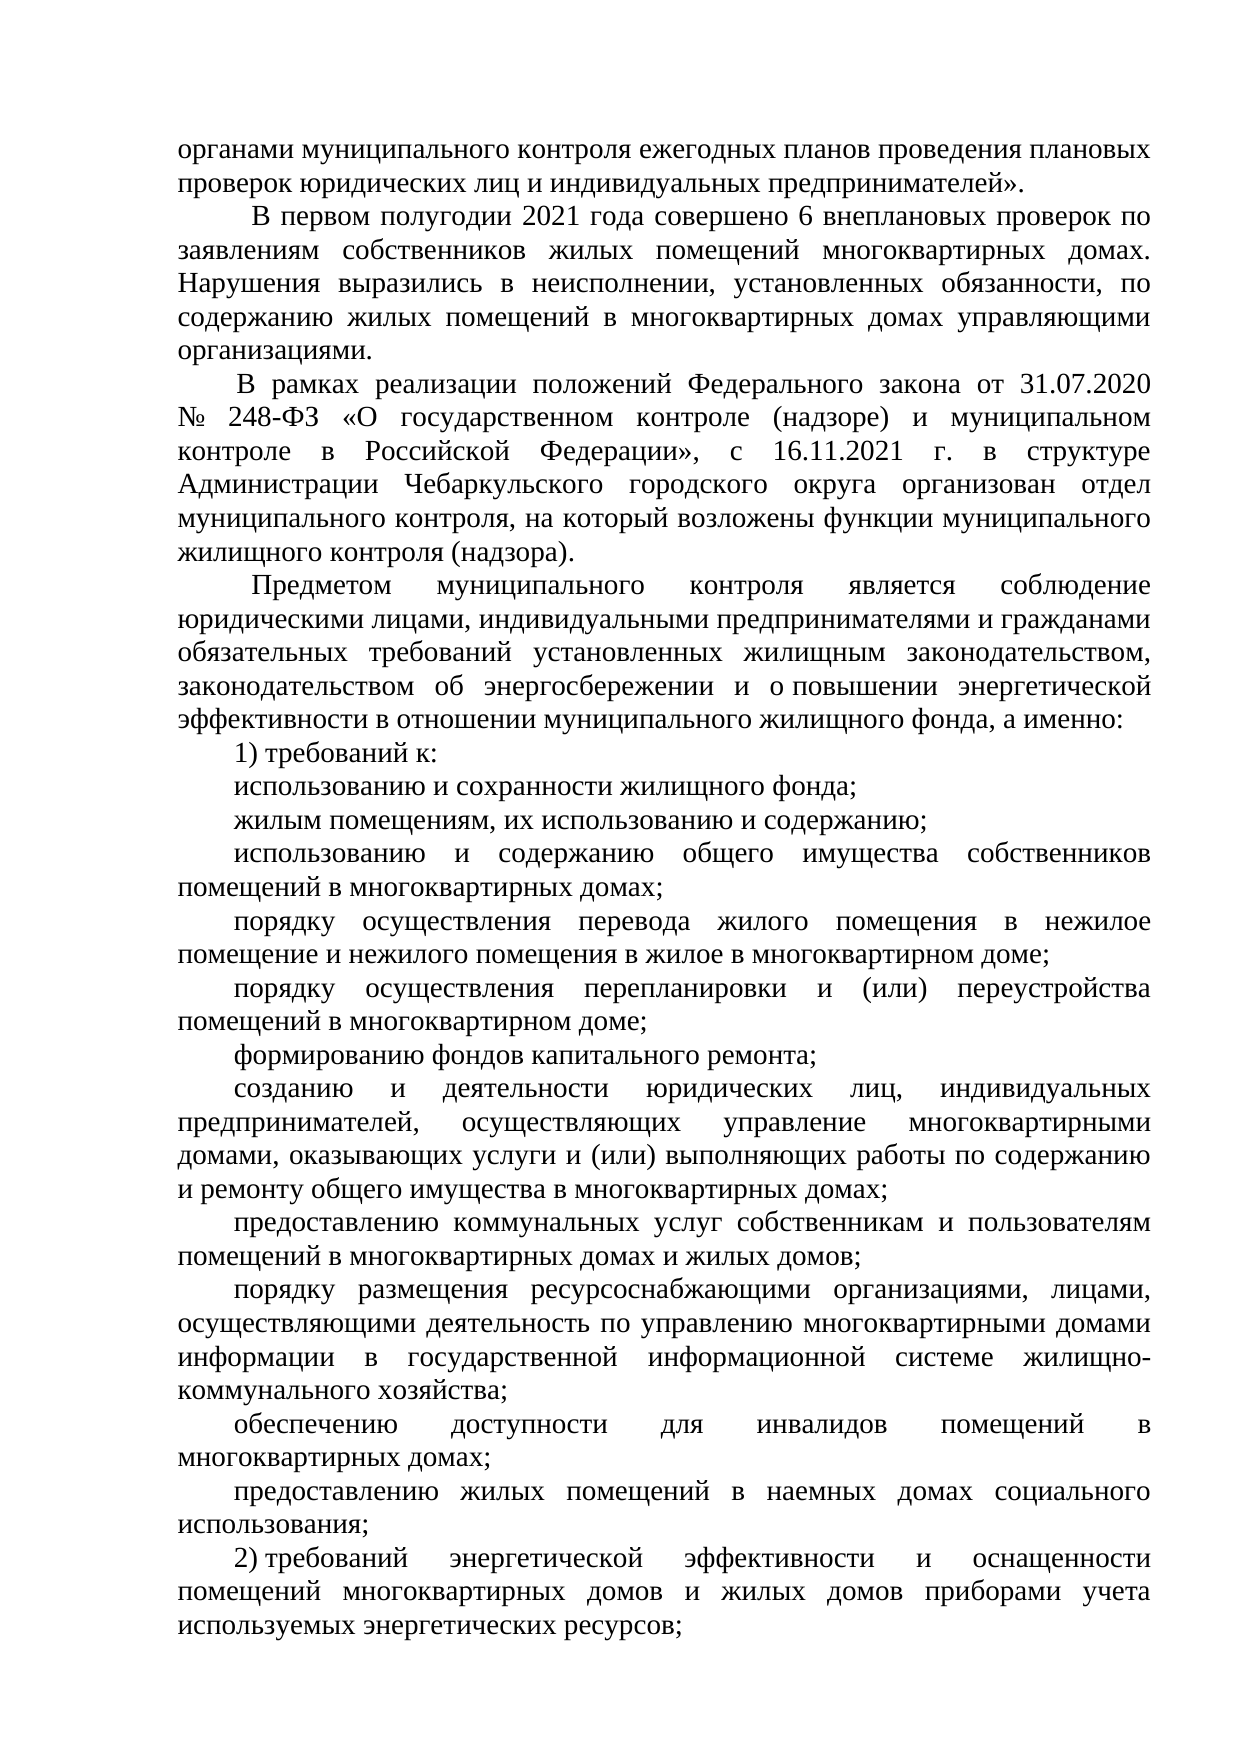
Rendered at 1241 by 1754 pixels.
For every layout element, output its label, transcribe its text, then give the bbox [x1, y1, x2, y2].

text жилым помещениям, их использованию и содержанию; [177, 802, 1152, 836]
text использованию и сохранности жилищного фонда; [177, 768, 1152, 802]
text В первом полугодии 2021 года совершено 6 внеплановых проверок по заявлениям собственников жилых помещений многоквартирных домах. Нарушения выразились в неисполнении, установленных обязанности, по содержанию жилых помещений в многоквартирных домах управляющими организациями. [177, 198, 1152, 366]
text порядку осуществления перевода жилого помещения в нежилое помещение и нежилого помещения в жилое в многоквартирном доме; [177, 903, 1152, 970]
text порядку осуществления перепланировки и (или) переустройства помещений в многоквартирном доме; [177, 970, 1152, 1037]
text предоставлению коммунальных услуг собственникам и пользователям помещений в многоквартирных домах и жилых домов; [177, 1204, 1152, 1272]
text предоставлению жилых помещений в наемных домах социального использования; [177, 1473, 1152, 1540]
text формированию фондов капитального ремонта; [177, 1037, 1152, 1070]
list Предметом муниципального контроля является соблюдение юридическими лицами, индивидуальными предпринимателями и гражданами обязательных требований установленных жилищным законодательством, законодательством об энергосбережении и о повышении энергетической эффективности в отношении муниципального жилищного фонда, а именно: [177, 567, 1152, 735]
text обеспечению доступности для инвалидов помещений в многоквартирных домах; [177, 1406, 1152, 1473]
text 1) требований к: [177, 735, 1152, 768]
text использованию и содержанию общего имущества собственников помещений в многоквартирных домах; [177, 836, 1152, 903]
text созданию и деятельности юридических лиц, индивидуальных предпринимателей, осуществляющих управление многоквартирными домами, оказывающих услуги и (или) выполняющих работы по содержанию и ремонту общего имущества в многоквартирных домах; [177, 1070, 1152, 1204]
text порядку размещения ресурсоснабжающими организациями, лицами, осуществляющими деятельность по управлению многоквартирными домами информации в государственной информационной системе жилищно-коммунального хозяйства; [177, 1272, 1152, 1406]
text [177, 131, 1152, 198]
text 2) требований энергетической эффективности и оснащенности помещений многоквартирных домов и жилых домов приборами учета используемых энергетических ресурсов; [177, 1540, 1152, 1641]
text В рамках реализации положений Федерального закона от 31.07.2020 № 248-ФЗ «О государственном контроле (надзоре) и муниципальном контроле в Российской Федерации», с 16.11.2021 г. в структуре Администрации Чебаркульского городского округа организован отдел муниципального контроля, на который возложены функции муниципального жилищного контроля (надзора). [177, 366, 1152, 567]
